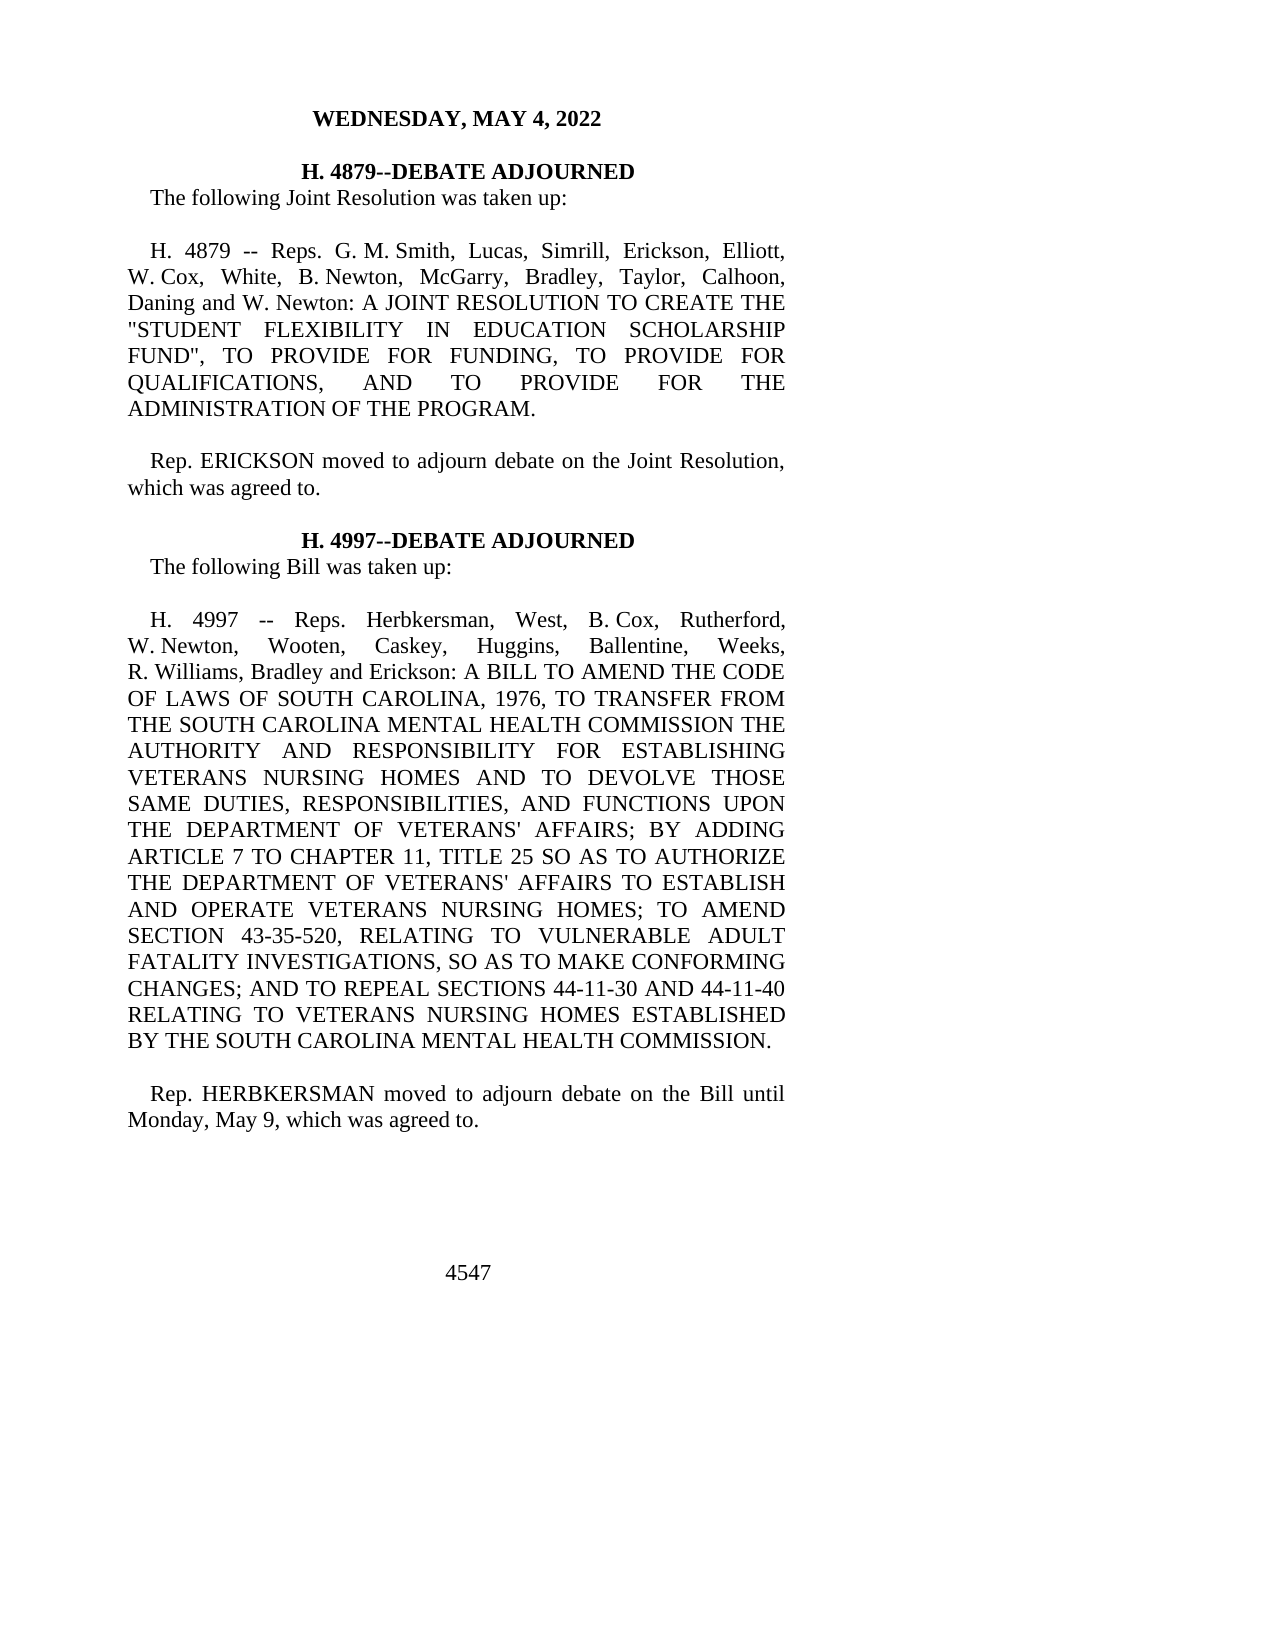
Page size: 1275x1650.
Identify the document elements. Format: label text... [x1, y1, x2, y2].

text Rep. ERICKSON moved to adjourn debate on the Joint Resolution, which was agreed to. [127, 448, 786, 500]
text H. 4879 -- Reps. G. M. Smith, Lucas, Simrill, Erickson, Elliott, W. Cox, White, B. Newton, McGarry, Bradley, Taylor, Calhoon, Daning and W. Newton: A JOINT RESOLUTION TO CREATE THE "STUDENT FLEXIBILITY IN EDUCATION SCHOLARSHIP FUND", TO PROVIDE FOR FUNDING, TO PROVIDE FOR QUALIFICATIONS, AND TO PROVIDE FOR THE ADMINISTRATION OF THE PROGRAM. [127, 237, 786, 421]
text The following Bill was taken up: [127, 553, 786, 579]
text H. 4879--DEBATE ADJOURNED [127, 158, 786, 184]
text Rep. HERBKERSMAN moved to adjourn debate on the Bill until Monday, May 9, which was agreed to. [127, 1080, 786, 1133]
text H. 4997 -- Reps. Herbkersman, West, B. Cox, Rutherford, W. Newton, Wooten, Caskey, Huggins, Ballentine, Weeks, R. Williams, Bradley and Erickson: A BILL TO AMEND THE CODE OF LAWS OF SOUTH CAROLINA, 1976, TO TRANSFER FROM THE SOUTH CAROLINA MENTAL HEALTH COMMISSION THE AUTHORITY AND RESPONSIBILITY FOR ESTABLISHING VETERANS NURSING HOMES AND TO DEVOLVE THOSE SAME DUTIES, RESPONSIBILITIES, AND FUNCTIONS UPON THE DEPARTMENT OF VETERANS' AFFAIRS; BY ADDING ARTICLE 7 TO CHAPTER 11, TITLE 25 SO AS TO AUTHORIZE THE DEPARTMENT OF VETERANS' AFFAIRS TO ESTABLISH AND OPERATE VETERANS NURSING HOMES; TO AMEND SECTION 43-35-520, RELATING TO VULNERABLE ADULT FATALITY INVESTIGATIONS, SO AS TO MAKE CONFORMING CHANGES; AND TO REPEAL SECTIONS 44-11-30 AND 44-11-40 RELATING TO VETERANS NURSING HOMES ESTABLISHED BY THE SOUTH CAROLINA MENTAL HEALTH COMMISSION. [127, 606, 786, 1054]
text H. 4997--DEBATE ADJOURNED [127, 527, 786, 553]
text The following Joint Resolution was taken up: [127, 184, 786, 210]
